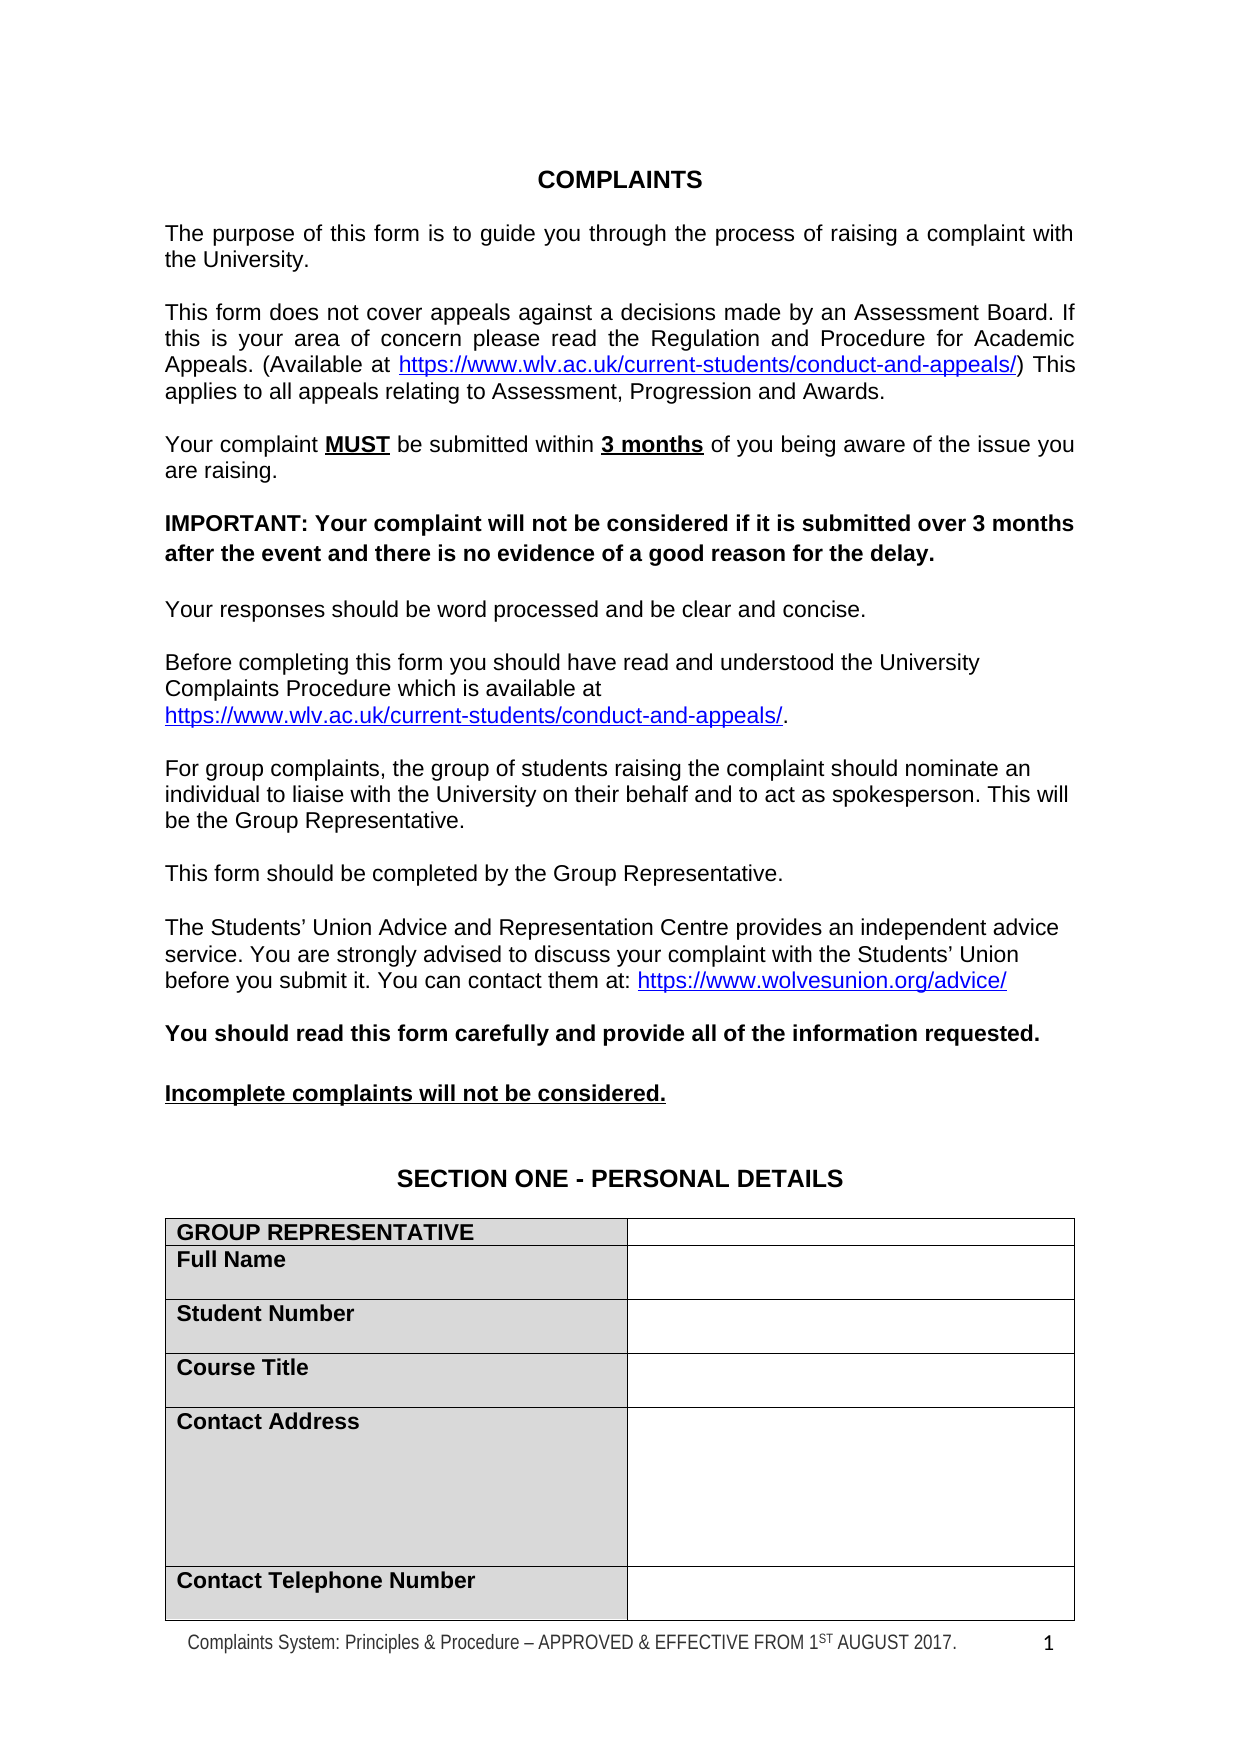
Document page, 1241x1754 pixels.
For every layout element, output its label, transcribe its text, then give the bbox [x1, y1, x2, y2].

text SECTION ONE - PERSONAL DETAILS [164, 1164, 1076, 1193]
text For group complaints, the group of students raising the complaint should nominate an individual to liaise with the University on their behalf and to act as spokesperson. This will be the Group Representative. [164, 754, 1076, 833]
table_cell Course Title [166, 1354, 627, 1407]
table_cell [628, 1246, 1074, 1299]
text The Students’ Union Advice and Representation Centre provides an independent advice service. You are strongly advised to discuss your complaint with the Students’ Union before you submit it. You can contact them at: https://www.wolvesunion.org/advice/ [164, 914, 1076, 993]
table_cell Student Number [166, 1300, 627, 1353]
text Your complaint MUST be submitted within 3 months of you being aware of the issue you are raising. [164, 431, 1076, 483]
table_cell Contact Telephone Number [166, 1567, 627, 1619]
text Before completing this form you should have read and understood the University Complaints Procedure which is available at https://www.wlv.ac.uk/current-students/conduct-and-appeals/. [164, 649, 1076, 728]
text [164, 164, 1076, 193]
table_cell [628, 1354, 1074, 1407]
table_header GROUP REPRESENTATIVE [166, 1219, 627, 1245]
text This form should be completed by the Group Representative. [164, 860, 1076, 886]
text Your responses should be word processed and be clear and concise. [164, 596, 1076, 623]
text Incomplete complaints will not be considered. [164, 1080, 1076, 1106]
table_cell Contact Address [166, 1408, 627, 1566]
text This form does not cover appeals against a decisions made by an Assessment Board. If this is your area of concern please read the Regulation and Procedure for Academic Appeals. (Available at https://www.wlv.ac.uk/current-students/conduct-and-appeals/) This applies to all appeals relating to Assessment, Progression and Awards. [164, 299, 1076, 404]
table_cell [628, 1408, 1074, 1566]
text The purpose of this form is to guide you through the process of raising a complaint with the University. [164, 220, 1076, 272]
text IMPORTANT: Your complaint will not be considered if it is submitted over 3 months after the event and there is no evidence of a good reason for the delay. [164, 509, 1076, 566]
table_cell Full Name [166, 1246, 627, 1299]
table_cell [628, 1300, 1074, 1353]
table_header [628, 1219, 1074, 1245]
table_cell [628, 1567, 1074, 1619]
text You should read this form carefully and provide all of the information requested. [164, 1020, 1076, 1046]
